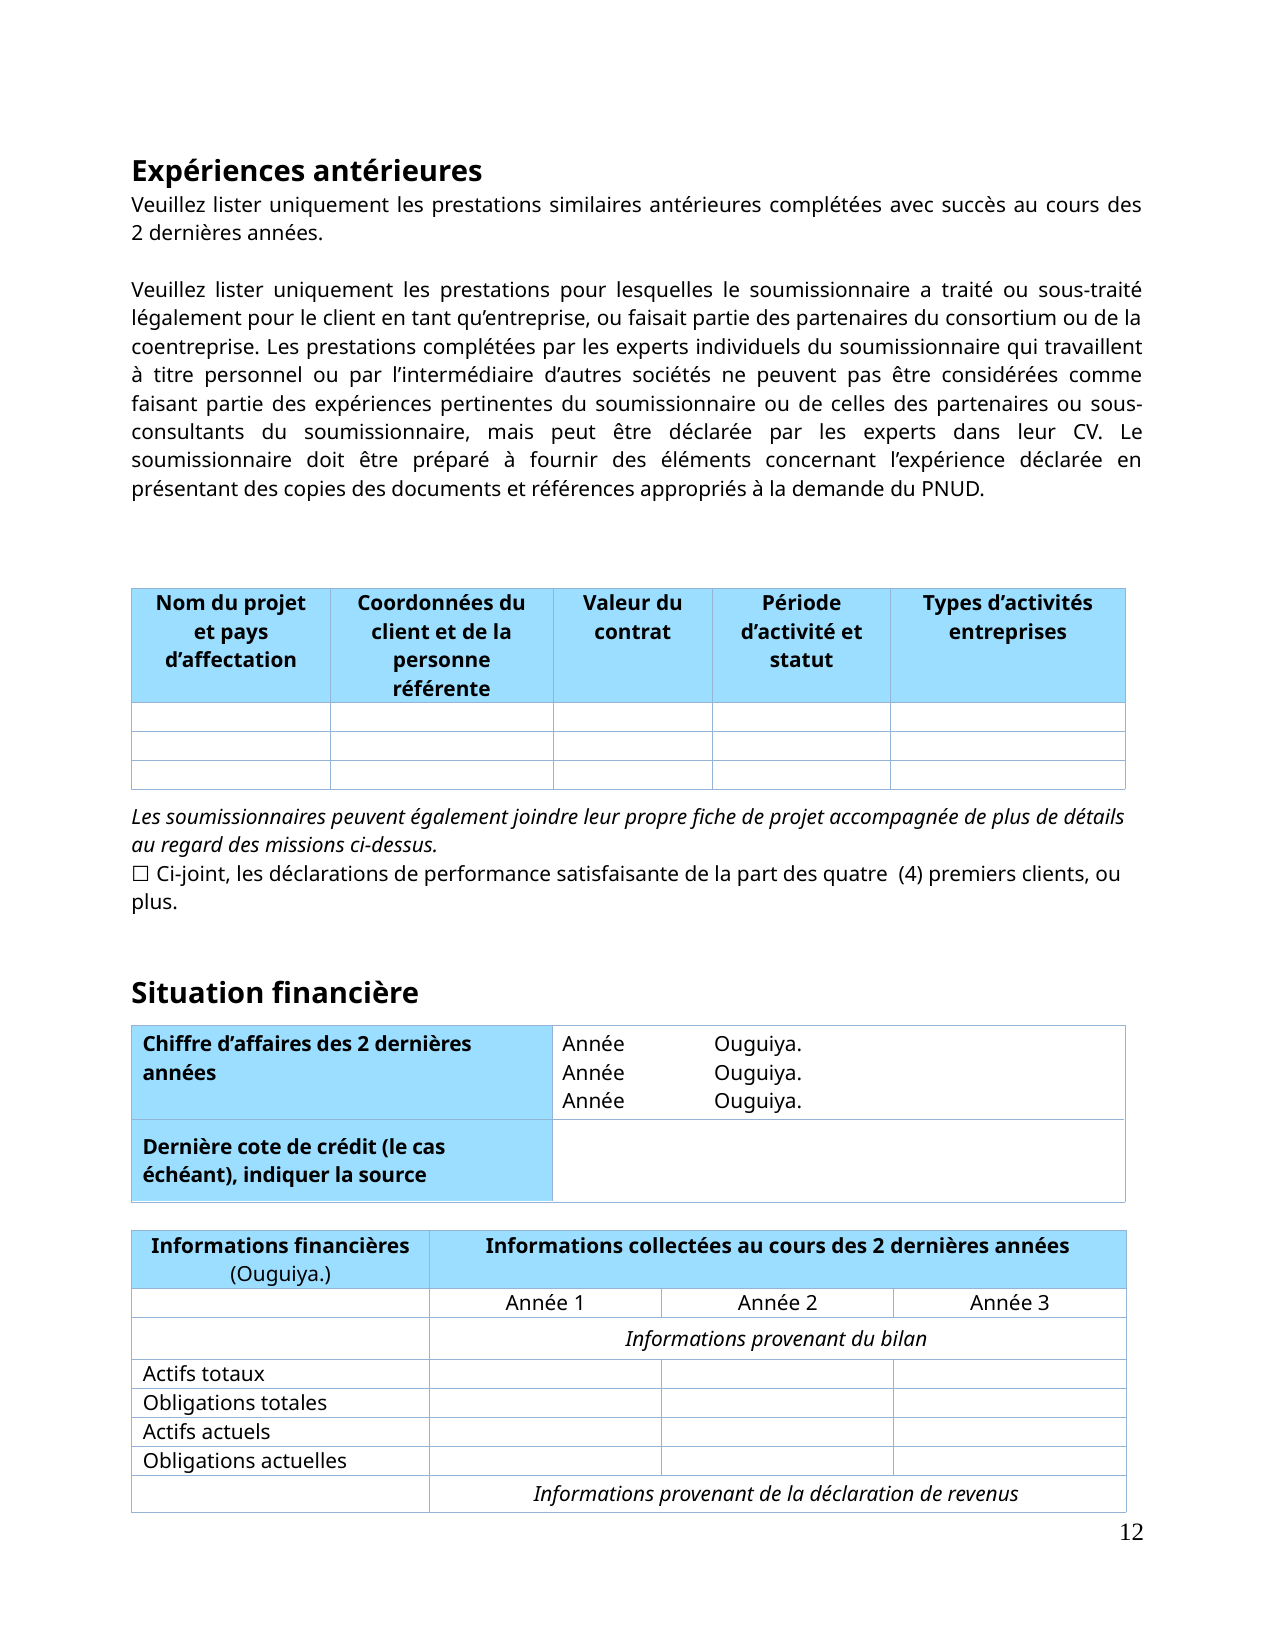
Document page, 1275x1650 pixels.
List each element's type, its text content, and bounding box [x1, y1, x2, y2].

table_cell [331, 761, 553, 789]
table_cell [891, 761, 1125, 789]
table_cell [132, 761, 330, 789]
table_cell Actifs actuels [132, 1418, 429, 1446]
table_cell [331, 703, 553, 731]
table_header Année Ouguiya. Année Ouguiya. Année Ouguiya. [553, 1026, 1125, 1119]
table_cell [132, 1318, 429, 1359]
table_cell [891, 732, 1125, 760]
table_cell [430, 1389, 661, 1417]
table_cell [894, 1447, 1126, 1474]
table_cell [331, 732, 553, 760]
table_cell [430, 1447, 661, 1474]
table_header Informations financières (Ouguiya.) [132, 1231, 429, 1288]
text Les soumissionnaires peuvent également joindre leur propre fiche de projet accompagnée de plus de détails au regard des missions ci-dessus. [131, 802, 1144, 859]
table_cell [132, 732, 330, 760]
table_header Coordonnées du client et de la personne référente [331, 589, 553, 702]
table_cell [894, 1418, 1126, 1446]
table_cell Année 1 [430, 1289, 661, 1317]
table_cell Informations provenant de la déclaration de revenus [430, 1476, 1126, 1511]
text Veuillez lister uniquement les prestations pour lesquelles le soumissionnaire a traité ou sous-traité légalement pour le client en tant qu’entreprise, ou faisait partie des partenaires du consortium ou de la coentreprise. Les prestations complétées par les experts individuels du soumissionnaire qui travaillent à titre personnel ou par l’intermédiaire d’autres sociétés ne peuvent pas être considérées comme faisant partie des expériences pertinentes du soumissionnaire ou de celles des partenaires ou sous-consultants du soumissionnaire, mais peut être déclarée par les experts dans leur CV. Le soumissionnaire doit être préparé à fournir des éléments concernant l’expérience déclarée en présentant des copies des documents et références appropriés à la demande du PNUD. [131, 275, 1144, 502]
table_header Période d’activité et statut [713, 589, 890, 702]
table_cell Obligations actuelles [132, 1447, 429, 1474]
table_cell [662, 1389, 893, 1417]
table_cell [662, 1418, 893, 1446]
table_header Chiffre d’affaires des 2 dernières années [132, 1026, 552, 1119]
text Ci-joint, les déclarations de performance satisfaisante de la part des quatre (4) premiers clients, ou plus. [131, 859, 1144, 916]
table_cell [713, 761, 890, 789]
table_cell [662, 1360, 893, 1388]
table_cell [554, 761, 712, 789]
table_cell [554, 732, 712, 760]
table_cell [713, 732, 890, 760]
text Situation financière [131, 973, 1144, 1012]
table_cell [430, 1360, 661, 1388]
table_cell [891, 703, 1125, 731]
text Expériences antérieures [131, 150, 1144, 190]
table_cell [553, 1119, 1125, 1201]
table_cell Année 2 [662, 1289, 893, 1317]
table_cell [132, 1476, 429, 1511]
table_cell [894, 1360, 1126, 1388]
table_cell [662, 1447, 893, 1474]
table_cell [132, 1289, 429, 1317]
table_cell [554, 703, 712, 731]
table_cell Année 3 [894, 1289, 1126, 1317]
table_cell Obligations totales [132, 1389, 429, 1417]
table_cell Informations provenant du bilan [430, 1318, 1126, 1359]
text Veuillez lister uniquement les prestations similaires antérieures complétées avec succès au cours des 2 dernières années. [131, 190, 1144, 247]
table_cell [713, 703, 890, 731]
table_header Nom du projet et pays d’affectation [132, 589, 330, 702]
table_header Types d’activités entreprises [891, 589, 1125, 702]
table_header Valeur du contrat [554, 589, 712, 702]
table_cell Actifs totaux [132, 1360, 429, 1388]
table_cell [132, 703, 330, 731]
table_cell [894, 1389, 1126, 1417]
table_header Informations collectées au cours des 2 dernières années [430, 1231, 1126, 1288]
table_cell [430, 1418, 661, 1446]
table_cell Dernière cote de crédit (le cas échéant), indiquer la source [132, 1120, 552, 1201]
